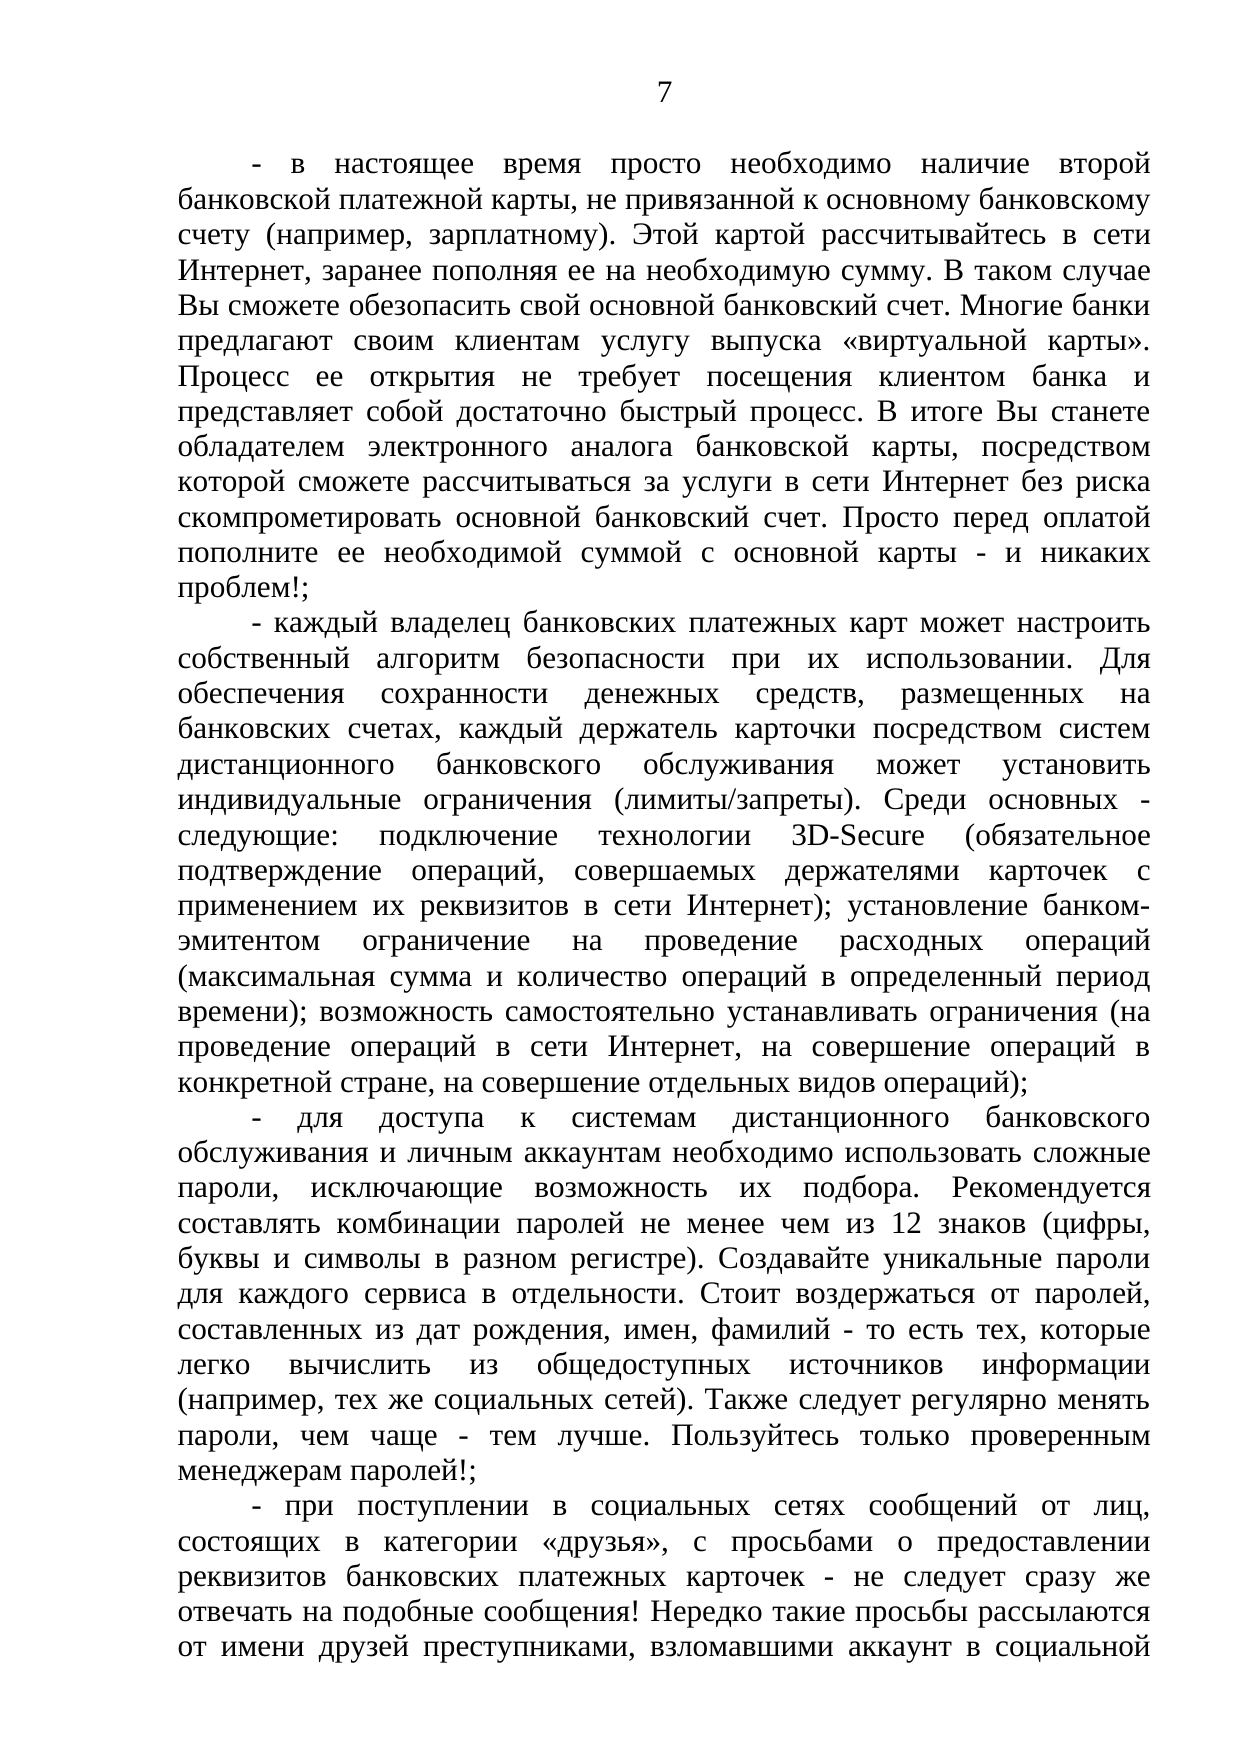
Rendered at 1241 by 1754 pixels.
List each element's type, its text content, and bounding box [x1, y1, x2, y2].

text - в настоящее время просто необходимо наличие второй банковской платежной карты, не привязанной к основному банковскому счету (например, зарплатному). Этой картой рассчитывайтесь в сети Интернет, заранее пополняя ее на необходимую сумму. В таком случае Вы сможете обезопасить свой основной банковский счет. Многие банки предлагают своим клиентам услугу выпуска «виртуальной карты». Процесс ее открытия не требует посещения клиентом банка и представляет собой достаточно быстрый процесс. В итоге Вы станете обладателем электронного аналога банковской карты, посредством которой сможете рассчитываться за услуги в сети Интернет без риска скомпрометировать основной банковский счет. Просто перед оплатой пополните ее необходимой суммой с основной карты - и никаких проблем!; [177, 146, 1152, 604]
text - каждый владелец банковских платежных карт может настроить собственный алгоритм безопасности при их использовании. Для обеспечения сохранности денежных средств, размещенных на банковских счетах, каждый держатель карточки посредством систем дистанционного банковского обслуживания может установить индивидуальные ограничения (лимиты/запреты). Среди основных - следующие: подключение технологии 3D-Secure (обязательное подтверждение операций, совершаемых держателями карточек с применением их реквизитов в сети Интернет); установление банком-эмитентом ограничение на проведение расходных операций (максимальная сумма и количество операций в определенный период времени); возможность самостоятельно устанавливать ограничения (на проведение операций в сети Интернет, на совершение операций в конкретной стране, на совершение отдельных видов операций); [177, 604, 1152, 1099]
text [177, 1487, 1152, 1664]
text - для доступа к системам дистанционного банковского обслуживания и личным аккаунтам необходимо использовать сложные пароли, исключающие возможность их подбора. Рекомендуется составлять комбинации паролей не менее чем из 12 знаков (цифры, буквы и символы в разном регистре). Создавайте уникальные пароли для каждого сервиса в отдельности. Стоит воздержаться от паролей, составленных из дат рождения, имен, фамилий - то есть тех, которые легко вычислить из общедоступных источников информации (например, тех же социальных сетей). Также следует регулярно менять пароли, чем чаще - тем лучше. Пользуйтесь только проверенным менеджерам паролей!; [177, 1099, 1152, 1487]
